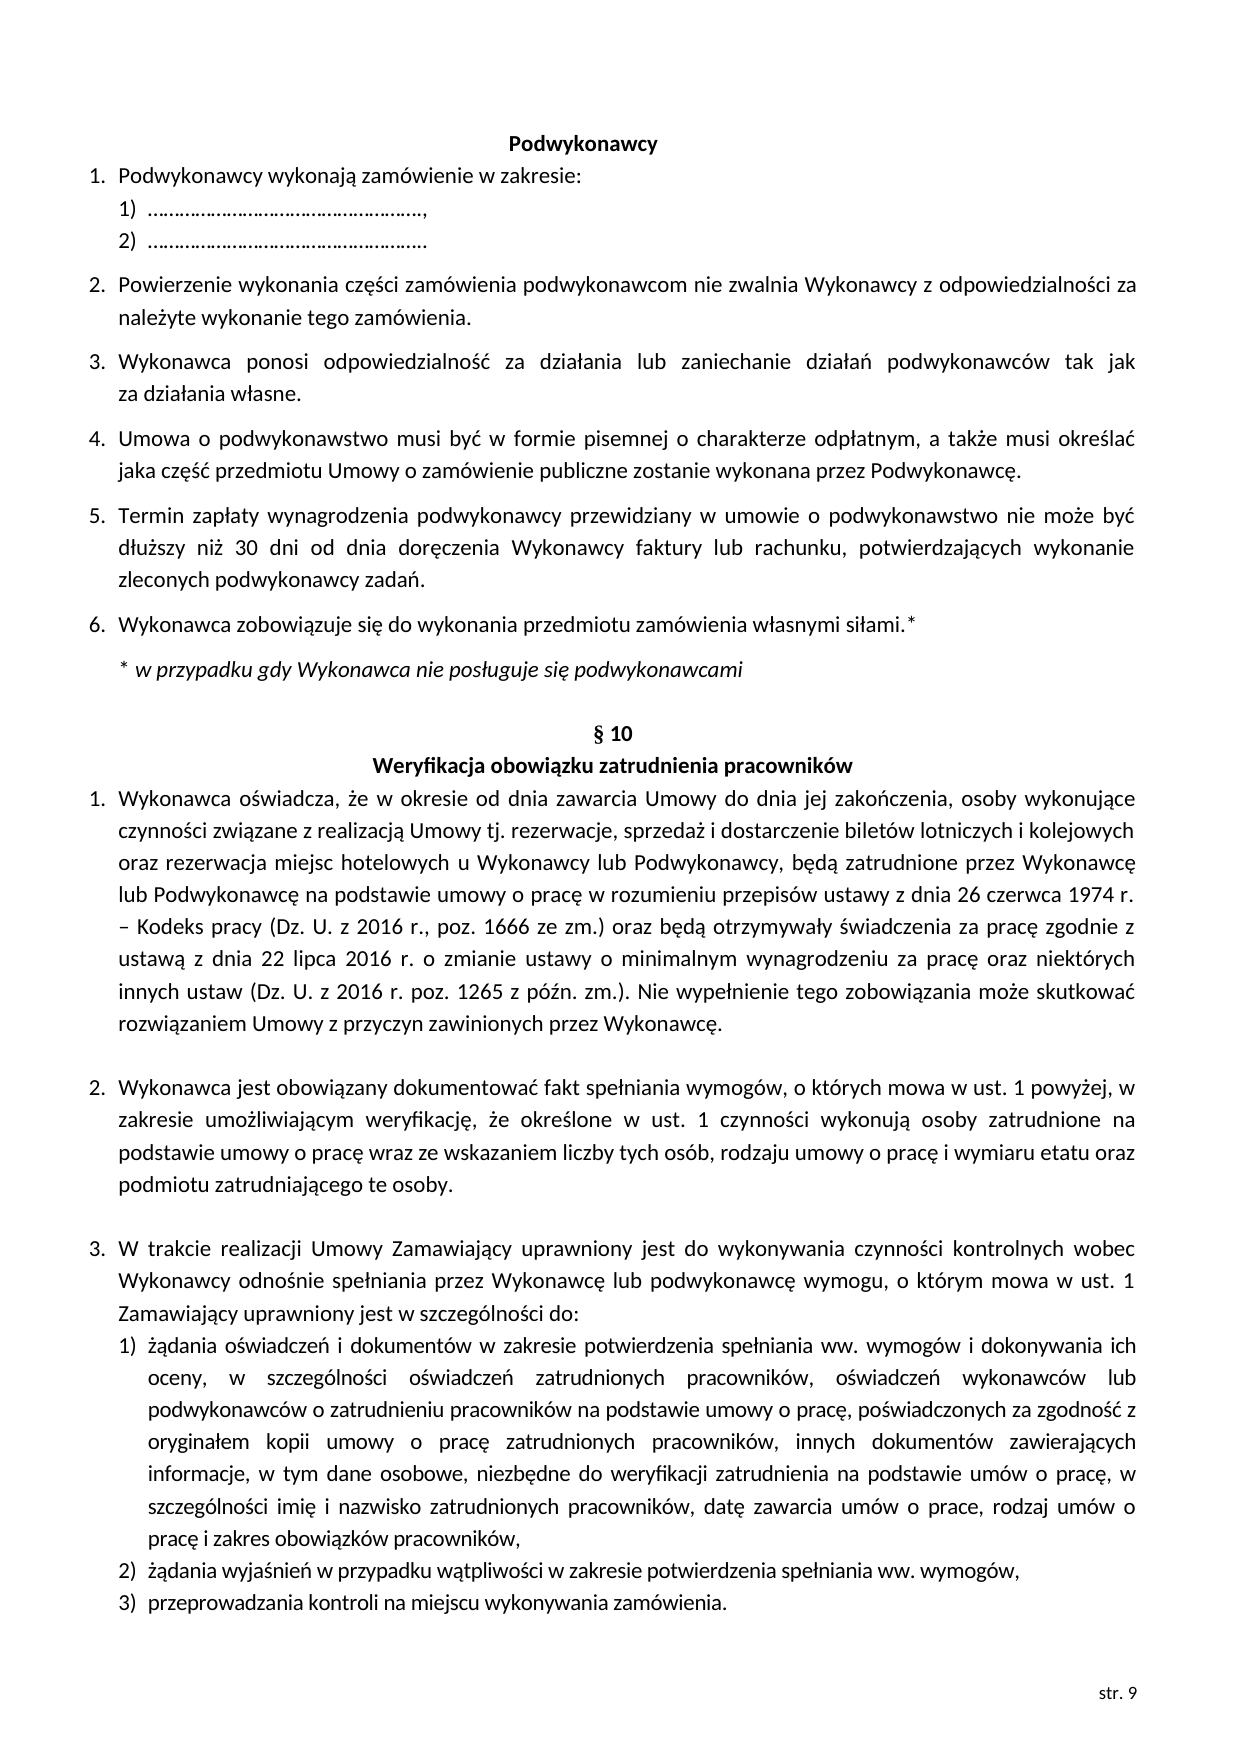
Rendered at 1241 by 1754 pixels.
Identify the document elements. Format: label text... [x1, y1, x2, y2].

list przeprowadzania kontroli na miejscu wykonywania zamówienia. [118, 1588, 1137, 1616]
text Weryfikacja obowiązku zatrudnienia pracowników [88, 751, 1137, 779]
list W trakcie realizacji Umowy Zamawiający uprawniony jest do wykonywania czynności kontrolnych wobec Wykonawcy odnośnie spełniania przez Wykonawcę lub podwykonawcę wymogu, o którym mowa w ust. 1 Zamawiający uprawniony jest w szczególności do: [88, 1234, 1137, 1327]
list Podwykonawcy wykonają zamówienie w zakresie: [88, 161, 1137, 189]
list Wykonawca zobowiązuje się do wykonania przedmiotu zamówienia własnymi siłami.* [88, 610, 1137, 638]
list żądania oświadczeń i dokumentów w zakresie potwierdzenia spełniania ww. wymogów i dokonywania ich oceny, w szczególności oświadczeń zatrudnionych pracowników, oświadczeń wykonawców lub podwykonawców o zatrudnieniu pracowników na podstawie umowy o pracę, poświadczonych za zgodność z oryginałem kopii umowy o pracę zatrudnionych pracowników, innych dokumentów zawierających informacje, w tym dane osobowe, niezbędne do weryfikacji zatrudnienia na podstawie umów o pracę, w szczególności imię i nazwisko zatrudnionych pracowników, datę zawarcia umów o prace, rodzaj umów o pracę i zakres obowiązków pracowników, [118, 1331, 1137, 1552]
text Podwykonawcy [88, 129, 1078, 157]
list Wykonawca oświadcza, że w okresie od dnia zawarcia Umowy do dnia jej zakończenia, osoby wykonujące czynności związane z realizacją Umowy tj. rezerwacje, sprzedaż i dostarczenie biletów lotniczych i kolejowych oraz rezerwacja miejsc hotelowych u Wykonawcy lub Podwykonawcy, będą zatrudnione przez Wykonawcę lub Podwykonawcę na podstawie umowy o pracę w rozumieniu przepisów ustawy z dnia 26 czerwca 1974 r. – Kodeks pracy (Dz. U. z 2016 r., poz. 1666 ze zm.) oraz będą otrzymywały świadczenia za pracę zgodnie z ustawą z dnia 22 lipca 2016 r. o zmianie ustawy o minimalnym wynagrodzeniu za pracę oraz niektórych innych ustaw (Dz. U. z 2016 r. poz. 1265 z późn. zm.). Nie wypełnienie tego zobowiązania może skutkować rozwiązaniem Umowy z przyczyn zawinionych przez Wykonawcę. [88, 784, 1137, 1037]
list Termin zapłaty wynagrodzenia podwykonawcy przewidziany w umowie o podwykonawstwo nie może być dłuższy niż 30 dni od dnia doręczenia Wykonawcy faktury lub rachunku, potwierdzających wykonanie zleconych podwykonawcy zadań. [88, 501, 1137, 593]
list Wykonawca jest obowiązany dokumentować fakt spełniania wymogów, o których mowa w ust. 1 powyżej, w zakresie umożliwiającym weryfikację, że określone w ust. 1 czynności wykonują osoby zatrudnione na podstawie umowy o pracę wraz ze wskazaniem liczby tych osób, rodzaju umowy o pracę i wymiaru etatu oraz podmiotu zatrudniającego te osoby. [88, 1073, 1137, 1198]
text * w przypadku gdy Wykonawca nie posługuje się podwykonawcami [88, 655, 1137, 683]
list żądania wyjaśnień w przypadku wątpliwości w zakresie potwierdzenia spełniania ww. wymogów, [118, 1556, 1137, 1584]
list ……………………………………………., [118, 194, 1137, 222]
list Umowa o podwykonawstwo musi być w formie pisemnej o charakterze odpłatnym, a także musi określać jaka część przedmiotu Umowy o zamówienie publiczne zostanie wykonana przez Podwykonawcę. [88, 424, 1137, 484]
list Powierzenie wykonania części zamówienia podwykonawcom nie zwalnia Wykonawcy z odpowiedzialności za należyte wykonanie tego zamówienia. [88, 271, 1137, 331]
list …………………………………………….. [118, 226, 1137, 254]
list Wykonawca ponosi odpowiedzialność za działania lub zaniechanie działań podwykonawców tak jak za działania własne. [88, 347, 1137, 408]
text 10 [88, 719, 1137, 747]
